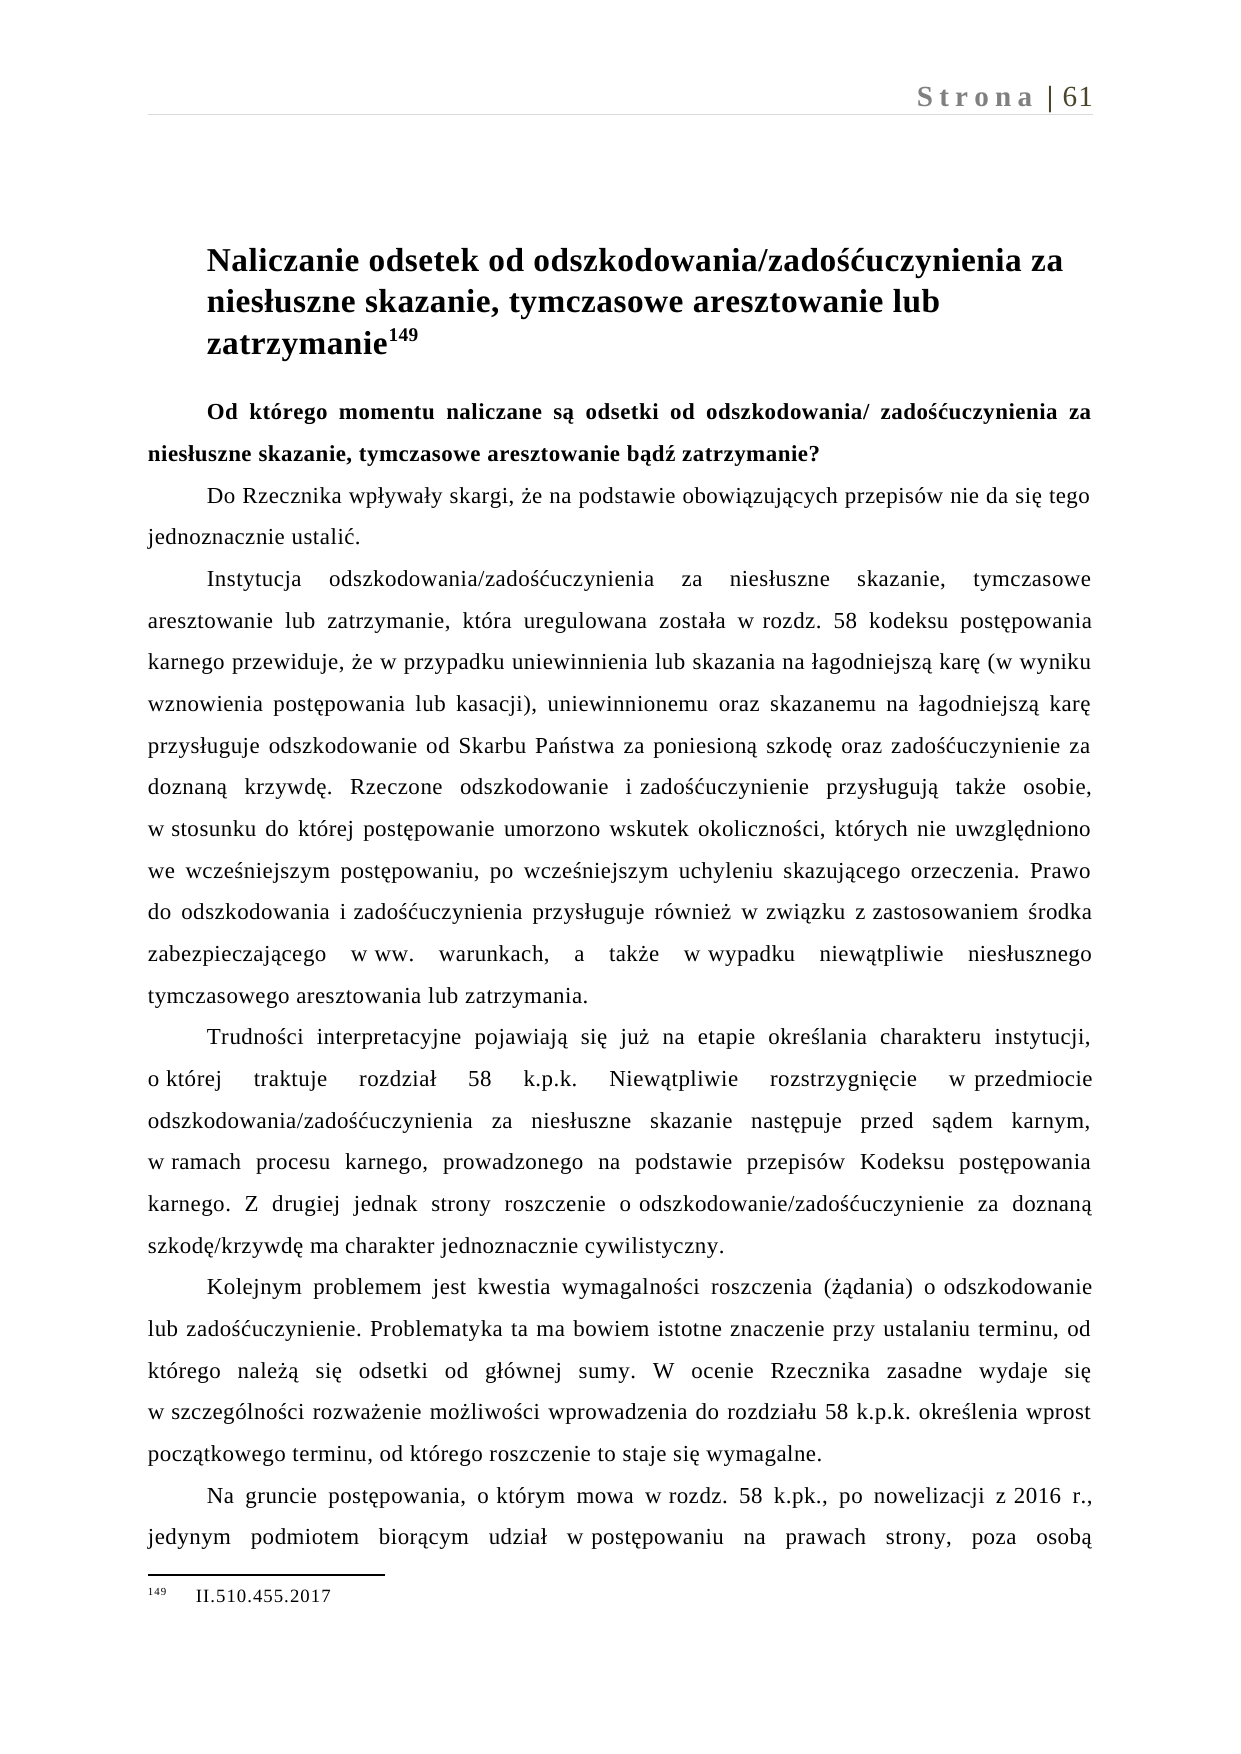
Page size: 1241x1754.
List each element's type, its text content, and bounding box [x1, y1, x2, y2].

text Od którego momentu naliczane są odsetki od odszkodowania/ zadośćuczynienia za niesłuszne skazanie, tymczasowe aresztowanie bądź zatrzymanie? [148, 386, 1093, 470]
text Trudności interpretacyjne pojawiają się już na etapie określania charakteru instytucji, o której traktuje rozdział 58 k.p.k. Niewątpliwie rozstrzygnięcie w przedmiocie odszkodowania/zadośćuczynienia za niesłuszne skazanie następuje przed sądem karnym, w ramach procesu karnego, prowadzonego na podstawie przepisów Kodeksu postępowania karnego. Z drugiej jednak strony roszczenie o odszkodowanie/zadośćuczynienie za doznaną szkodę/krzywdę ma charakter jednoznacznie cywilistyczny. [148, 1011, 1093, 1261]
text Do Rzecznika wpływały skargi, że na podstawie obowiązujących przepisów nie da się tego jednoznacznie ustalić. [148, 470, 1093, 553]
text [148, 1470, 1093, 1553]
subtitle Naliczanie odsetek od odszkodowania/zadośćuczynienia za niesłuszne skazanie, tymczasowe aresztowanie lub zatrzymanie [207, 236, 1093, 361]
text Instytucja odszkodowania/zadośćuczynienia za niesłuszne skazanie, tymczasowe aresztowanie lub zatrzymanie, która uregulowana została w rozdz. 58 kodeksu postępowania karnego przewiduje, że w przypadku uniewinnienia lub skazania na łagodniejszą karę (w wyniku wznowienia postępowania lub kasacji), uniewinnionemu oraz skazanemu na łagodniejszą karę przysługuje odszkodowanie od Skarbu Państwa za poniesioną szkodę oraz zadośćuczynienie za doznaną krzywdę. Rzeczone odszkodowanie i zadośćuczynienie przysługują także osobie, w stosunku do której postępowanie umorzono wskutek okoliczności, których nie uwzględniono we wcześniejszym postępowaniu, po wcześniejszym uchyleniu skazującego orzeczenia. Prawo do odszkodowania i zadośćuczynienia przysługuje również w związku z zastosowaniem środka zabezpieczającego w ww. warunkach, a także w wypadku niewątpliwie niesłusznego tymczasowego aresztowania lub zatrzymania. [148, 553, 1093, 1011]
text Kolejnym problemem jest kwestia wymagalności roszczenia (żądania) o odszkodowanie lub zadośćuczynienie. Problematyka ta ma bowiem istotne znaczenie przy ustalaniu terminu, od którego należą się odsetki od głównej sumy. W ocenie Rzecznika zasadne wydaje się w szczególności rozważenie możliwości wprowadzenia do rozdziału 58 k.p.k. określenia wprost początkowego terminu, od którego roszczenie to staje się wymagalne. [148, 1261, 1093, 1470]
